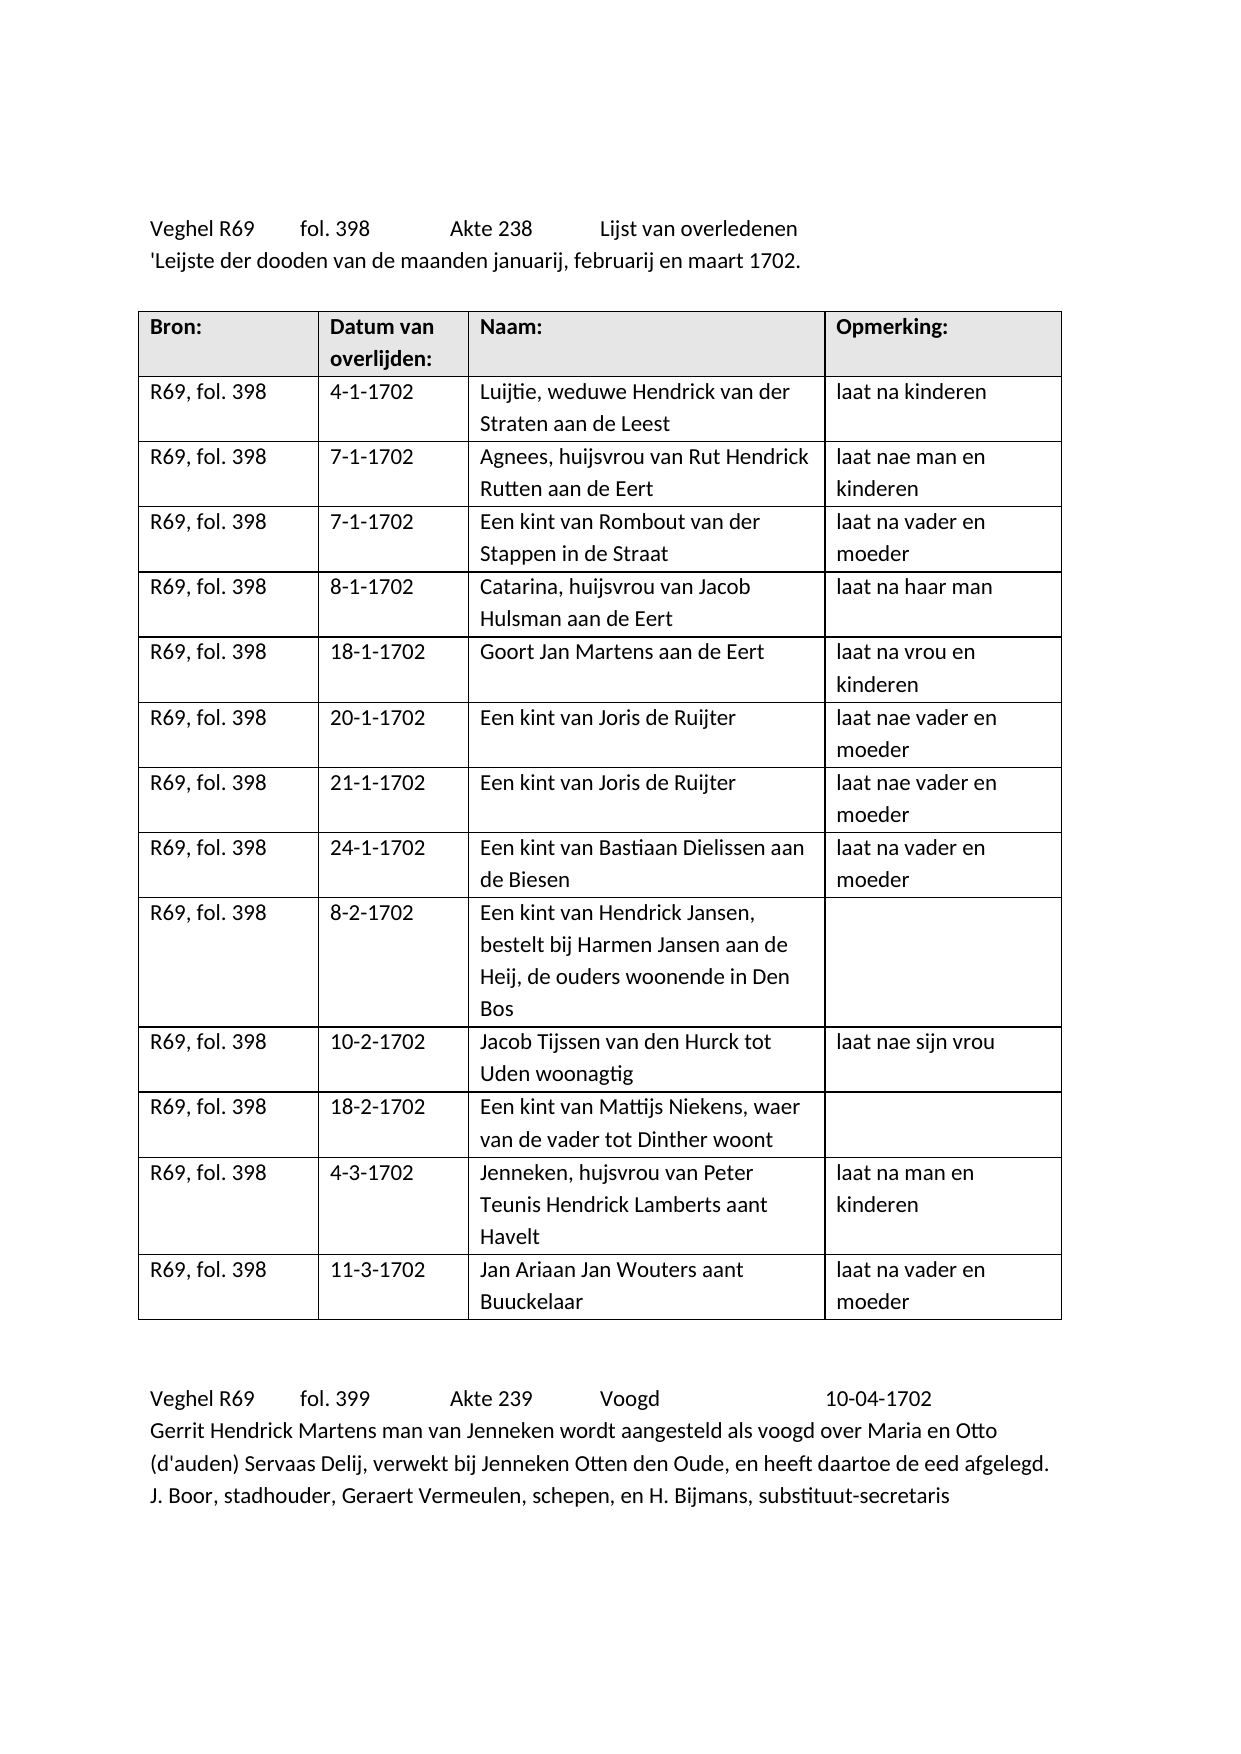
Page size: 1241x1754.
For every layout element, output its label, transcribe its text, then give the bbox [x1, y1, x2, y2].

table_cell 7-1-1702 [319, 442, 468, 506]
table_cell 20-1-1702 [319, 703, 468, 767]
table_cell R69, fol. 398 [139, 768, 318, 832]
table_cell R69, fol. 398 [139, 638, 318, 702]
table_cell [826, 1093, 1061, 1157]
table_header Opmerking: [826, 312, 1061, 376]
table_cell 18-1-1702 [319, 638, 468, 702]
table_cell [826, 898, 1061, 1026]
table_cell laat nae man en kinderen [826, 442, 1061, 506]
table_cell R69, fol. 398 [139, 442, 318, 506]
table_cell laat na vader en moeder [826, 507, 1061, 571]
table_cell R69, fol. 398 [139, 377, 318, 441]
table_cell laat na vader en moeder [826, 833, 1061, 897]
text Veghel R69 fol. 398 Akte 238 Lijst van overledenen [150, 214, 1090, 242]
table_header Bron: [139, 312, 318, 376]
table_cell laat na man en kinderen [826, 1158, 1061, 1254]
table_cell Een kint van Mattijs Niekens, waer van de vader tot Dinther woont [469, 1093, 824, 1157]
table_cell laat na kinderen [826, 377, 1061, 441]
table_cell R69, fol. 398 [139, 703, 318, 767]
table_cell 21-1-1702 [319, 768, 468, 832]
table_cell laat na vader en moeder [826, 1255, 1061, 1319]
table_cell Catarina, huijsvrou van Jacob Hulsman aan de Eert [469, 573, 824, 636]
table_cell R69, fol. 398 [139, 898, 318, 1026]
table_cell Goort Jan Martens aan de Eert [469, 638, 824, 702]
table_cell R69, fol. 398 [139, 1028, 318, 1091]
table_cell Een kint van Bastiaan Dielissen aan de Biesen [469, 833, 824, 897]
text Veghel R69 fol. 399 Akte 239 Voogd 10-04-1702 [150, 1384, 1090, 1412]
table_cell Agnees, huijsvrou van Rut Hendrick Rutten aan de Eert [469, 442, 824, 506]
table_cell R69, fol. 398 [139, 1093, 318, 1157]
table_cell 10-2-1702 [319, 1028, 468, 1091]
table_cell R69, fol. 398 [139, 1255, 318, 1319]
table_cell 18-2-1702 [319, 1093, 468, 1157]
table_header Naam: [469, 312, 824, 376]
table_cell laat nae vader en moeder [826, 768, 1061, 832]
table_cell R69, fol. 398 [139, 1158, 318, 1254]
table_cell laat na vrou en kinderen [826, 638, 1061, 702]
table_cell R69, fol. 398 [139, 833, 318, 897]
table_cell 11-3-1702 [319, 1255, 468, 1319]
table_cell 8-1-1702 [319, 573, 468, 636]
table_cell 4-1-1702 [319, 377, 468, 441]
table_header Datum van overlijden: [319, 312, 468, 376]
table_cell Een kint van Joris de Ruijter [469, 768, 824, 832]
table_cell 24-1-1702 [319, 833, 468, 897]
table_cell Jacob Tijssen van den Hurck tot Uden woonagtig [469, 1028, 824, 1091]
table_cell R69, fol. 398 [139, 573, 318, 636]
table_cell laat nae vader en moeder [826, 703, 1061, 767]
text Gerrit Hendrick Martens man van Jenneken wordt aangesteld als voogd over Maria en Otto (d'auden) Servaas Delij, verwekt bij Jenneken Otten den Oude, en heeft daartoe de eed afgelegd. [150, 1417, 1090, 1477]
table_cell laat na haar man [826, 573, 1061, 636]
table_cell Een kint van Joris de Ruijter [469, 703, 824, 767]
table_cell Jan Ariaan Jan Wouters aant Buuckelaar [469, 1255, 824, 1319]
table_cell R69, fol. 398 [139, 507, 318, 571]
table_cell Jenneken, hujsvrou van Peter Teunis Hendrick Lamberts aant Havelt [469, 1158, 824, 1254]
table_cell laat nae sijn vrou [826, 1028, 1061, 1091]
table_cell 4-3-1702 [319, 1158, 468, 1254]
table_cell 8-2-1702 [319, 898, 468, 1026]
text 'Leijste der dooden van de maanden januarij, februarij en maart 1702. [150, 247, 1090, 274]
table_cell 7-1-1702 [319, 507, 468, 571]
table_cell Een kint van Rombout van der Stappen in de Straat [469, 507, 824, 571]
table_cell Luijtie, weduwe Hendrick van der Straten aan de Leest [469, 377, 824, 441]
table_cell Een kint van Hendrick Jansen, bestelt bij Harmen Jansen aan de Heij, de ouders woonende in Den Bos [469, 898, 824, 1026]
text J. Boor, stadhouder, Geraert Vermeulen, schepen, en H. Bijmans, substituut-secretaris [150, 1481, 1090, 1509]
